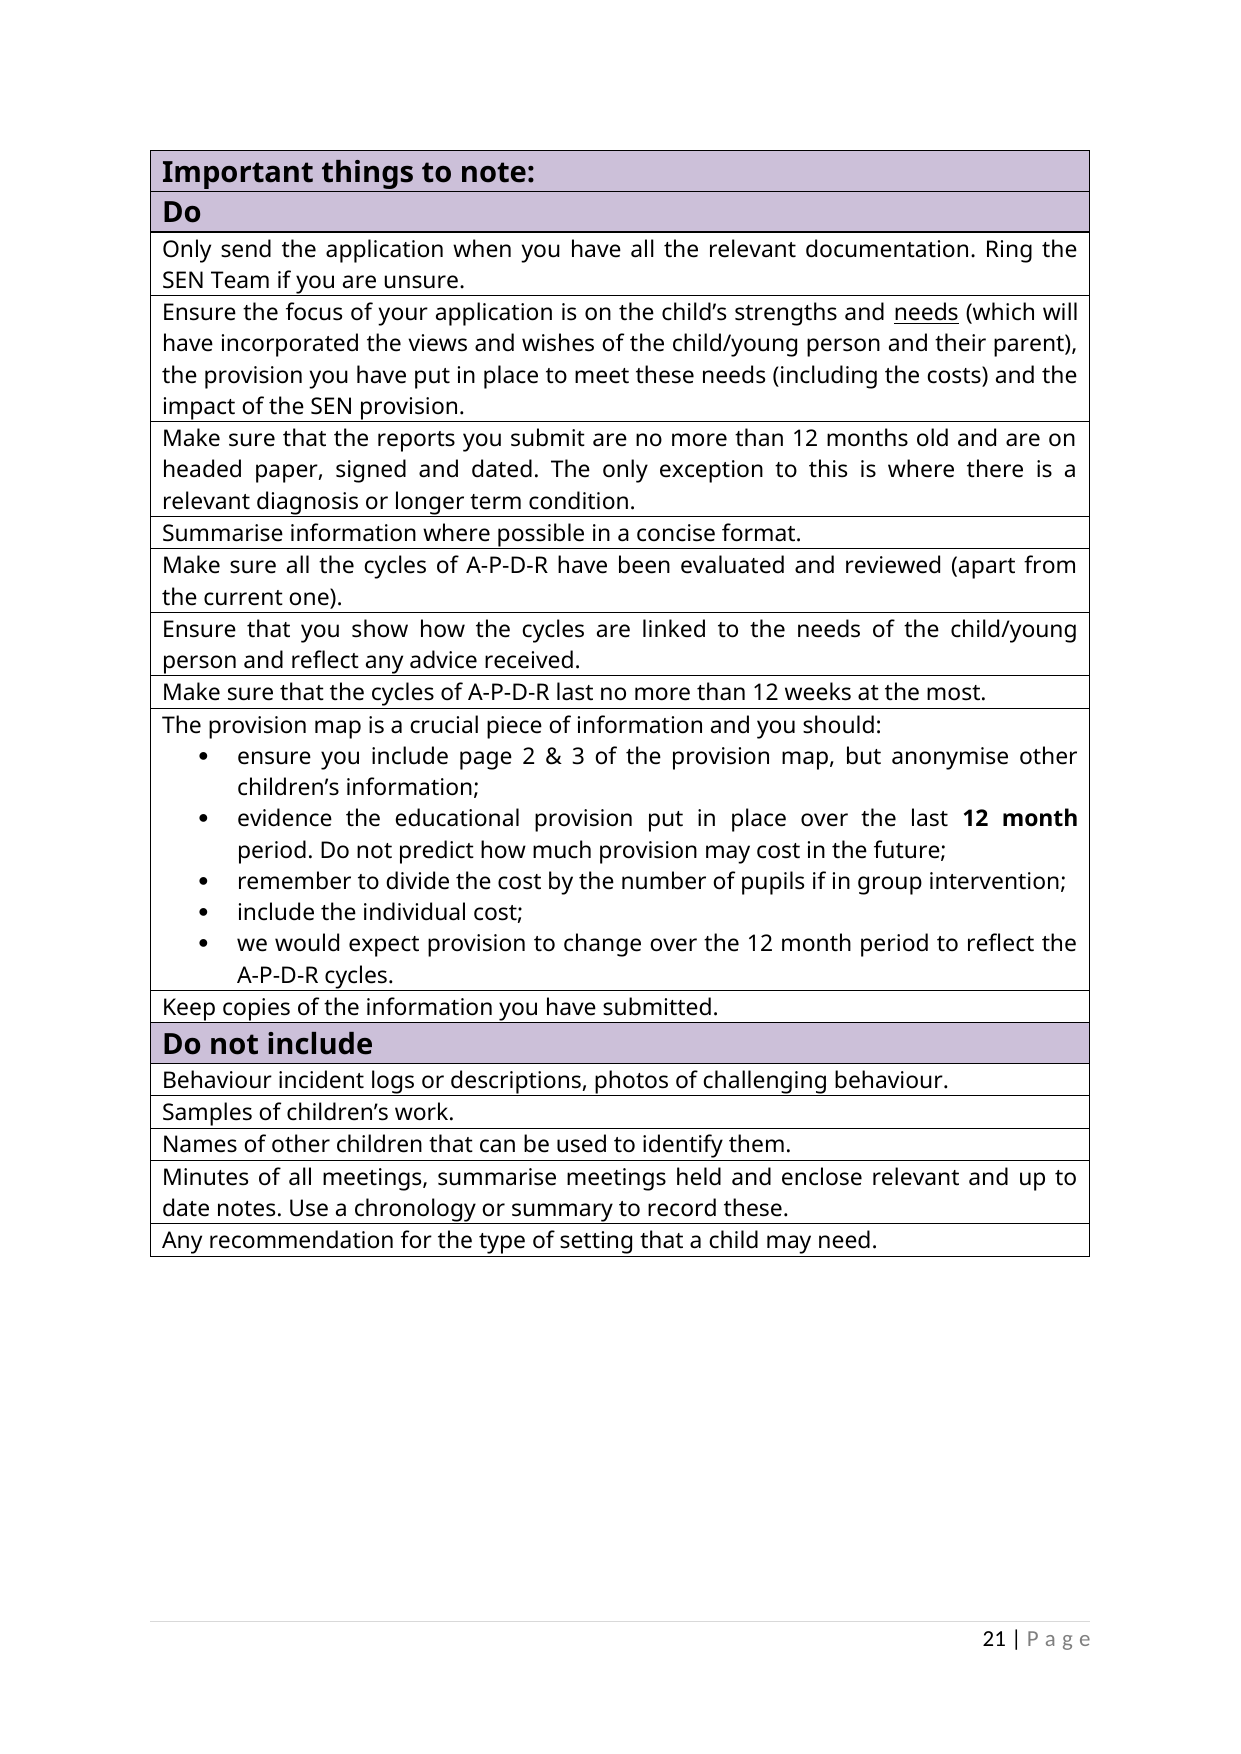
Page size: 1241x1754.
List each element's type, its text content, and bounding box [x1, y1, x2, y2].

table_cell Ensure that you show how the cycles are linked to the needs of the child/young person and reflect any advice received. [151, 613, 1089, 675]
table_cell Ensure the focus of your application is on the child’s strengths and needs (which will have incorporated the views and wishes of the child/young person and their parent), the provision you have put in place to meet these needs (including the costs) and the impact of the SEN provision. [151, 296, 1089, 421]
table_cell Minutes of all meetings, summarise meetings held and enclose relevant and up to date notes. Use a chronology or summary to record these. [151, 1161, 1089, 1223]
table_cell Do [151, 192, 1089, 231]
table_cell Any recommendation for the type of setting that a child may need. [151, 1224, 1089, 1256]
table_cell Samples of children’s work. [151, 1096, 1089, 1127]
table_cell Keep copies of the information you have submitted. [151, 991, 1089, 1022]
table_header Important things to note: [151, 151, 1089, 191]
table_cell Summarise information where possible in a concise format. [151, 517, 1089, 548]
table_cell Make sure that the reports you submit are no more than 12 months old and are on headed paper, signed and dated. The only exception to this is where there is a relevant diagnosis or longer term condition. [151, 422, 1089, 516]
table_cell Make sure that the cycles of A-P-D-R last no more than 12 weeks at the most. [151, 676, 1089, 707]
table_cell Behaviour incident logs or descriptions, photos of challenging behaviour. [151, 1064, 1089, 1095]
table_cell Only send the application when you have all the relevant documentation. Ring the SEN Team if you are unsure. [151, 233, 1089, 295]
table_cell The provision map is a crucial piece of information and you should: ensure you include page 2 & 3 of the provision map, but anonymise other children’s information; evidence the educational provision put in place over the last 12 month period. Do not predict how much provision may cost in the future; remember to divide the cost by the number of pupils if in group intervention; include the individual cost; we would expect provision to change over the 12 month period to reflect the A-P-D-R cycles. [151, 709, 1089, 990]
table_cell Names of other children that can be used to identify them. [151, 1129, 1089, 1160]
table_cell Make sure all the cycles of A-P-D-R have been evaluated and reviewed (apart from the current one). [151, 549, 1089, 612]
table_cell Do not include [151, 1023, 1089, 1063]
